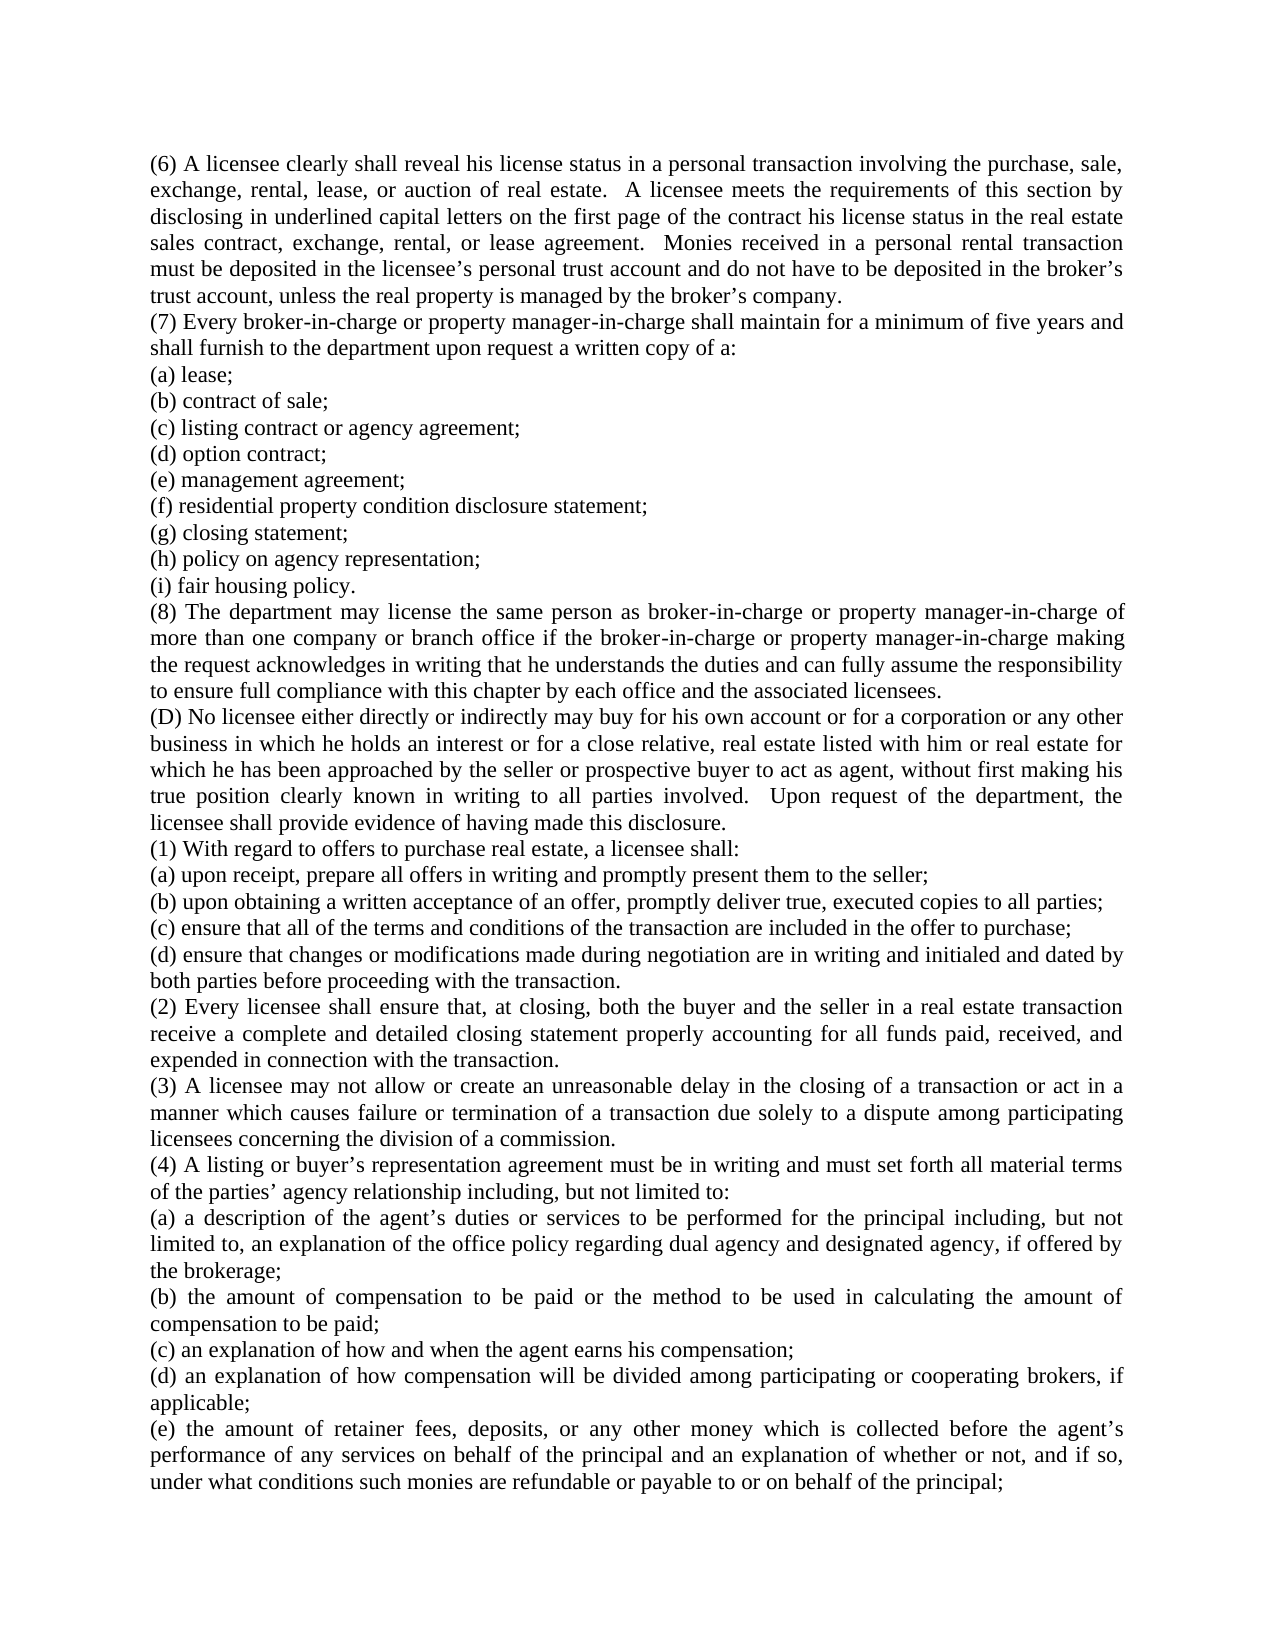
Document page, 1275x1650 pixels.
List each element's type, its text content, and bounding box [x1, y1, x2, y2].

text (b) contract of sale; [150, 387, 1125, 413]
text (c) listing contract or agency agreement; [150, 413, 1125, 440]
text (8) The department may license the same person as broker-in-charge or property manager-in-charge of more than one company or branch office if the broker-in-charge or property manager-in-charge making the request acknowledges in writing that he understands the duties and can fully assume the responsibility to ensure full compliance with this chapter by each office and the associated licensees. [150, 598, 1125, 703]
text (h) policy on agency representation; [150, 545, 1125, 572]
text (d) an explanation of how compensation will be divided among participating or cooperating brokers, if applicable; [150, 1362, 1125, 1415]
text (e) the amount of retainer fees, deposits, or any other money which is collected before the agent’s performance of any services on behalf of the principal and an explanation of whether or not, and if so, under what conditions such monies are refundable or payable to or on behalf of the principal; [150, 1415, 1125, 1494]
text (1) With regard to offers to purchase real estate, a licensee shall: [150, 835, 1125, 862]
text (d) option contract; [150, 440, 1125, 466]
text (6) A licensee clearly shall reveal his license status in a personal transaction involving the purchase, sale, exchange, rental, lease, or auction of real estate. A licensee meets the requirements of this section by disclosing in underlined capital letters on the first page of the contract his license status in the real estate sales contract, exchange, rental, or lease agreement. Monies received in a personal rental transaction must be deposited in the licensee’s personal trust account and do not have to be deposited in the broker’s trust account, unless the real property is managed by the broker’s company. [150, 150, 1125, 308]
text (D) No licensee either directly or indirectly may buy for his own account or for a corporation or any other business in which he holds an interest or for a close relative, real estate listed with him or real estate for which he has been approached by the seller or prospective buyer to act as agent, without first making his true position clearly known in writing to all parties involved. Upon request of the department, the licensee shall provide evidence of having made this disclosure. [150, 703, 1125, 835]
text (e) management agreement; [150, 466, 1125, 493]
text (g) closing statement; [150, 519, 1125, 545]
text (a) a description of the agent’s duties or services to be performed for the principal including, but not limited to, an explanation of the office policy regarding dual agency and designated agency, if offered by the brokerage; [150, 1204, 1125, 1283]
text (7) Every broker-in-charge or property manager-in-charge shall maintain for a minimum of five years and shall furnish to the department upon request a written copy of a: [150, 308, 1125, 361]
text (3) A licensee may not allow or create an unreasonable delay in the closing of a transaction or act in a manner which causes failure or termination of a transaction due solely to a dispute among participating licensees concerning the division of a commission. [150, 1072, 1125, 1151]
text (d) ensure that changes or modifications made during negotiation are in writing and initialed and dated by both parties before proceeding with the transaction. [150, 941, 1125, 993]
text (b) upon obtaining a written acceptance of an offer, promptly deliver true, executed copies to all parties; [150, 888, 1125, 914]
text (a) upon receipt, prepare all offers in writing and promptly present them to the seller; [150, 862, 1125, 888]
text (c) ensure that all of the terms and conditions of the transaction are included in the offer to purchase; [150, 914, 1125, 941]
text (c) an explanation of how and when the agent earns his compensation; [150, 1336, 1125, 1362]
text (b) the amount of compensation to be paid or the method to be used in calculating the amount of compensation to be paid; [150, 1283, 1125, 1336]
text (4) A listing or buyer’s representation agreement must be in writing and must set forth all material terms of the parties’ agency relationship including, but not limited to: [150, 1151, 1125, 1204]
text (f) residential property condition disclosure statement; [150, 493, 1125, 519]
text (i) fair housing policy. [150, 572, 1125, 598]
text (2) Every licensee shall ensure that, at closing, both the buyer and the seller in a real estate transaction receive a complete and detailed closing statement properly accounting for all funds paid, received, and expended in connection with the transaction. [150, 993, 1125, 1072]
text (a) lease; [150, 361, 1125, 387]
